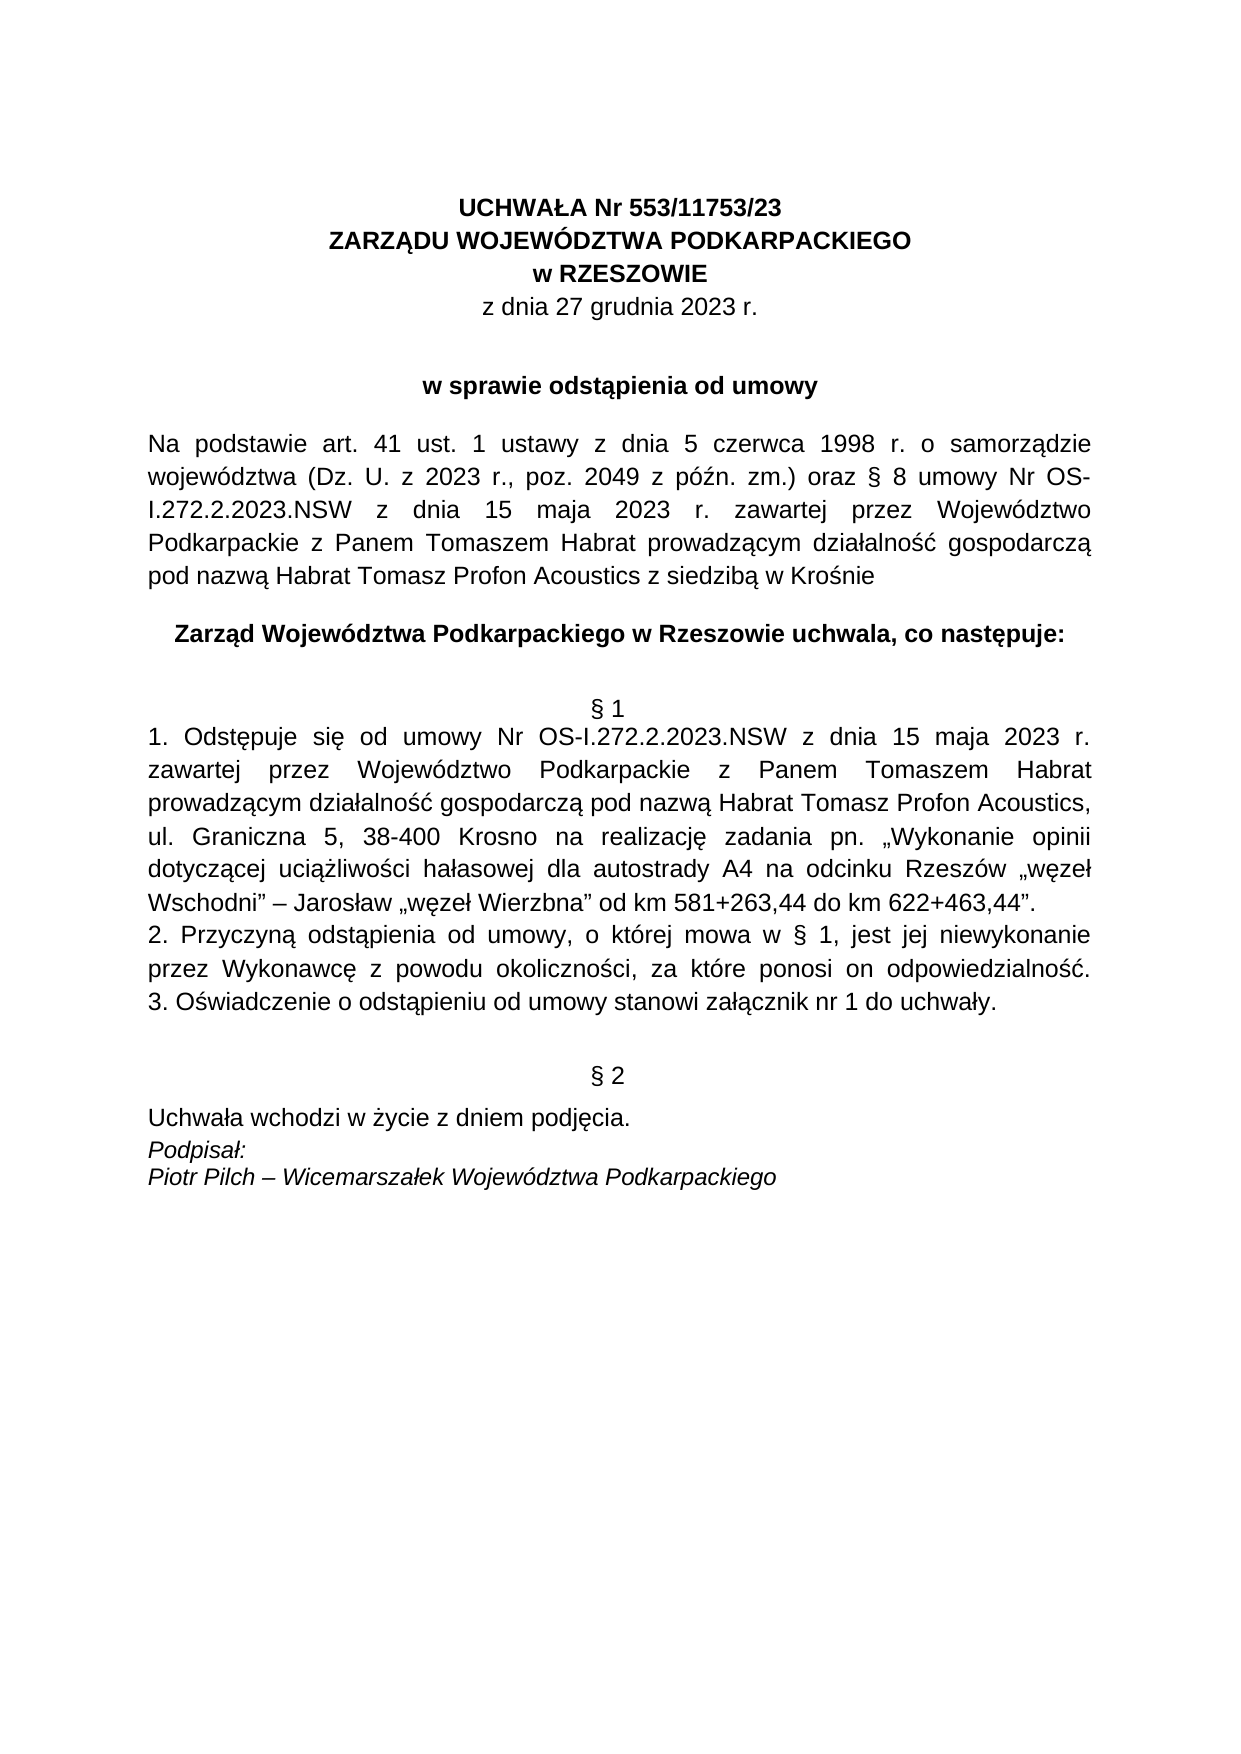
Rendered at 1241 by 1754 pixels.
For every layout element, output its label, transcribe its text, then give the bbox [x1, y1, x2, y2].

subtitle w sprawie odstąpienia od umowy [148, 338, 1092, 399]
text Na podstawie art. 41 ust. 1 ustawy z dnia 5 czerwca 1998 r. o samorządzie województwa (Dz. U. z 2023 r., poz. 2049 z późn. zm.) oraz § 8 umowy Nr OS-I.272.2.2023.NSW z dnia 15 maja 2023 r. zawartej przez Województwo Podkarpackie z Panem Tomaszem Habrat prowadzącym działalność gospodarczą pod nazwą Habrat Tomasz Profon Acoustics z siedzibą w Krośnie [148, 429, 1092, 590]
subtitle UCHWAŁA Nr 553/11753/23 ZARZĄDU WOJEWÓDZTWA PODKARPACKIEGO w RZESZOWIE z dnia 27 grudnia 2023 r. [148, 193, 1092, 321]
text 2. Przyczyną odstąpienia od umowy, o której mowa w § 1, jest jej niewykonanie przez Wykonawcę z powodu okoliczności, za które ponosi on odpowiedzialność. 3. Oświadczenie o odstąpieniu od umowy stanowi załącznik nr 1 do uchwały. [148, 921, 1092, 1015]
text Podpisał: [148, 1136, 1092, 1163]
subtitle § 1 [590, 694, 1092, 722]
text Zarząd Województwa Podkarpackiego w Rzeszowie uchwala, co następuje: [148, 619, 1092, 648]
subtitle § 2 [590, 1061, 1092, 1090]
text Piotr Pilch – Wicemarszałek Województwa Podkarpackiego [148, 1163, 1092, 1191]
text Uchwała wchodzi w życie z dniem podjęcia. [148, 1102, 1092, 1131]
text 1. Odstępuje się od umowy Nr OS-I.272.2.2023.NSW z dnia 15 maja 2023 r. zawartej przez Województwo Podkarpackie z Panem Tomaszem Habrat prowadzącym działalność gospodarczą pod nazwą Habrat Tomasz Profon Acoustics, ul. Graniczna 5, 38-400 Krosno na realizację zadania pn. „Wykonanie opinii dotyczącej uciążliwości hałasowej dla autostrady A4 na odcinku Rzeszów „węzeł Wschodni” – Jarosław „węzeł Wierzbna” od km 581+263,44 do km 622+463,44”. [148, 722, 1092, 916]
